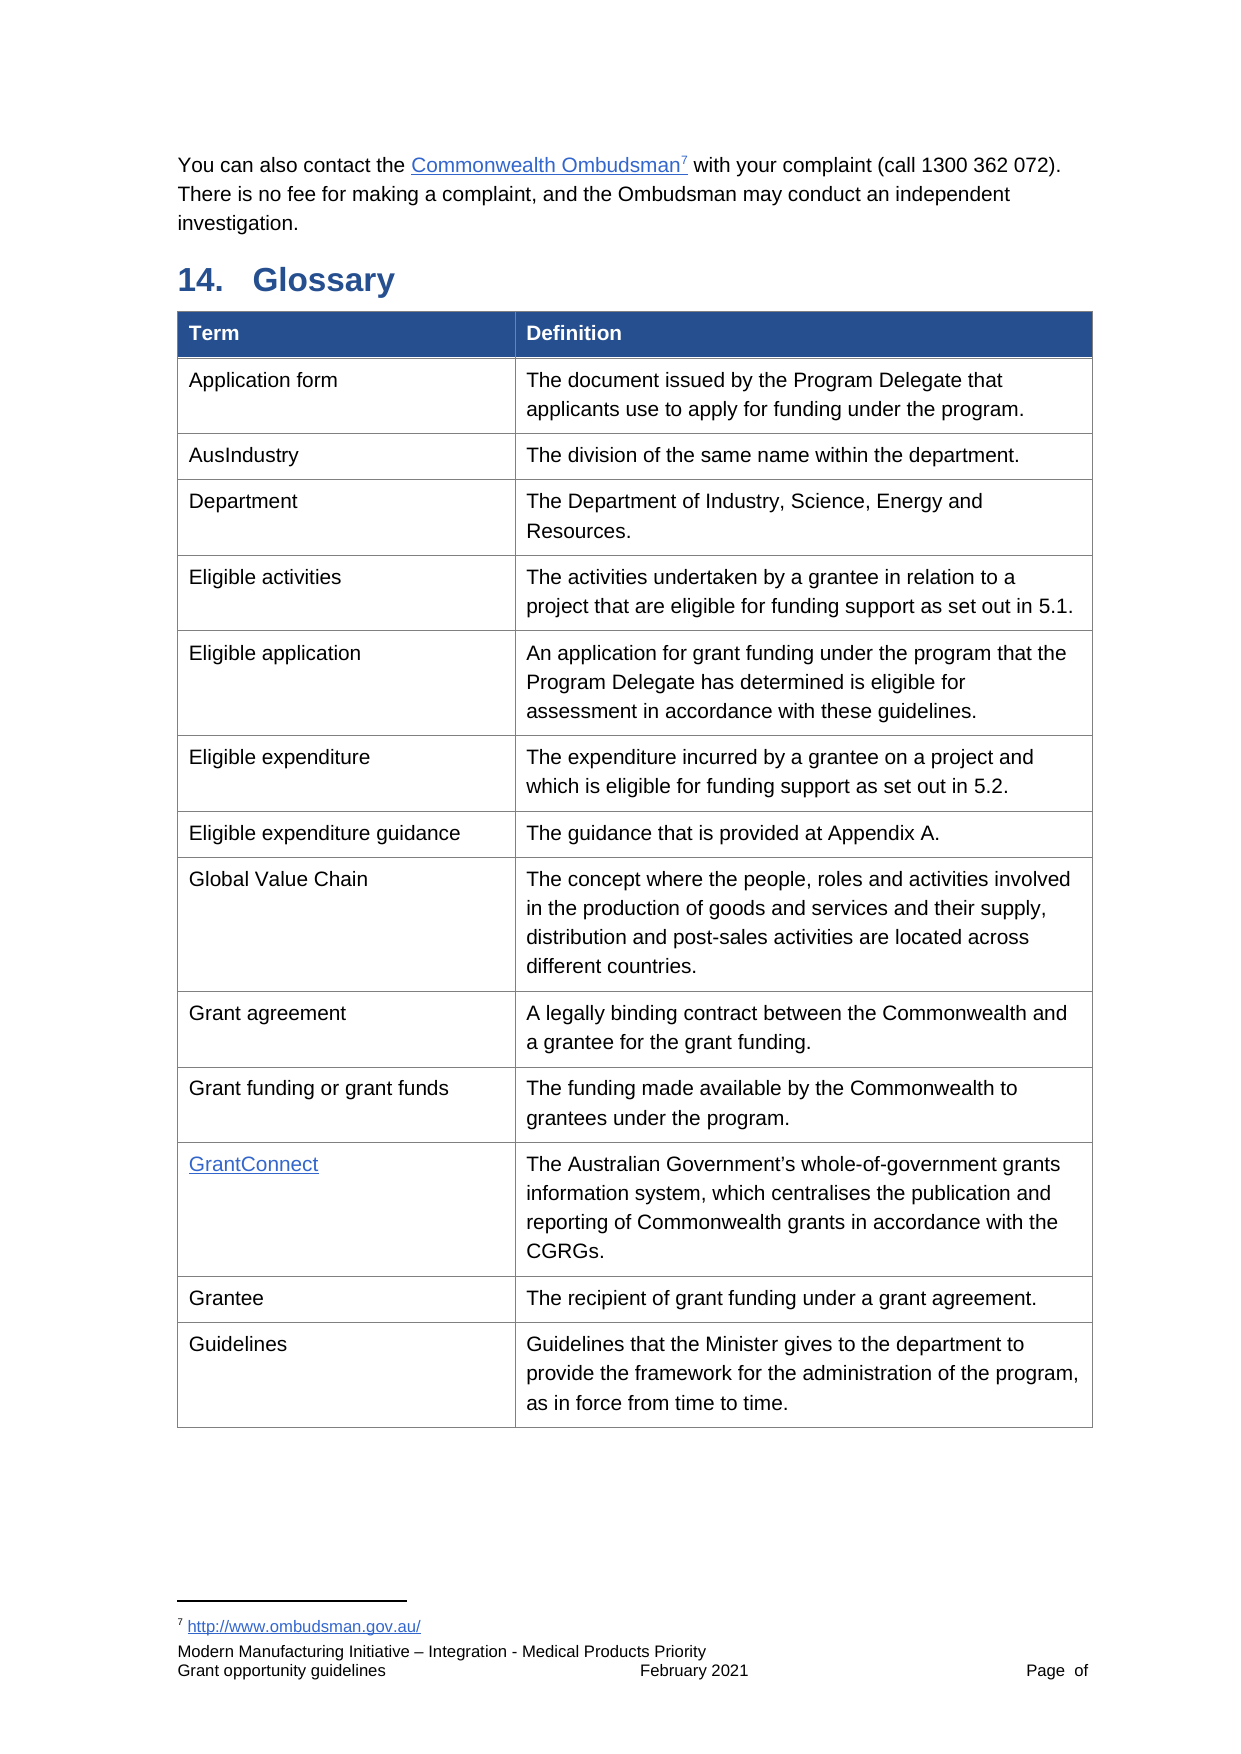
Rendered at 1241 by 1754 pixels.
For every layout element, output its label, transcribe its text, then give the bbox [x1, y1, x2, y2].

table_cell Department [178, 480, 515, 555]
table_cell Grantee [178, 1277, 515, 1322]
table_cell The Australian Government’s whole-of-government grants information system, which centralises the publication and reporting of Commonwealth grants in accordance with the CGRGs. [516, 1143, 1092, 1276]
table_cell Application form [178, 359, 515, 433]
table_cell Guidelines that the Minister gives to the department to provide the framework for the administration of the program, as in force from time to time. [516, 1323, 1092, 1427]
table_header Term [178, 312, 515, 357]
table_cell The guidance that is provided at Appendix A. [516, 812, 1092, 857]
table_cell Eligible activities [178, 556, 515, 630]
table_header Definition [516, 312, 1092, 357]
table_cell The expenditure incurred by a grantee on a project and which is eligible for funding support as set out in 5.2. [516, 736, 1092, 811]
text You can also contact the Commonwealth Ombudsman with your complaint (call 1300 362 072). There is no fee for making a complaint, and the Ombudsman may conduct an independent investigation. [177, 148, 1092, 235]
table_cell An application for grant funding under the program that the Program Delegate has determined is eligible for assessment in accordance with these guidelines. [516, 631, 1092, 735]
table_cell The document issued by the Program Delegate that applicants use to apply for funding under the program. [516, 359, 1092, 433]
table_cell Grant funding or grant funds [178, 1068, 515, 1142]
table_cell The funding made available by the Commonwealth to grantees under the program. [516, 1068, 1092, 1142]
table_cell A legally binding contract between the Commonwealth and a grantee for the grant funding. [516, 992, 1092, 1066]
table_cell The Department of Industry, Science, Energy and Resources. [516, 480, 1092, 555]
table_cell Eligible application [178, 631, 515, 735]
table_cell The activities undertaken by a grantee in relation to a project that are eligible for funding support as set out in 5.1. [516, 556, 1092, 630]
table_cell Global Value Chain [178, 858, 515, 991]
table_cell Eligible expenditure [178, 736, 515, 811]
table_cell The concept where the people, roles and activities involved in the production of goods and services and their supply, distribution and post-sales activities are located across different countries. [516, 858, 1092, 991]
table_cell Guidelines [178, 1323, 515, 1427]
subtitle Glossary [177, 260, 1092, 299]
table_cell AusIndustry [178, 434, 515, 479]
table_cell The division of the same name within the department. [516, 434, 1092, 479]
table_cell Grant agreement [178, 992, 515, 1066]
table_cell The recipient of grant funding under a grant agreement. [516, 1277, 1092, 1322]
table_cell GrantConnect [178, 1143, 515, 1276]
table_cell Eligible expenditure guidance [178, 812, 515, 857]
